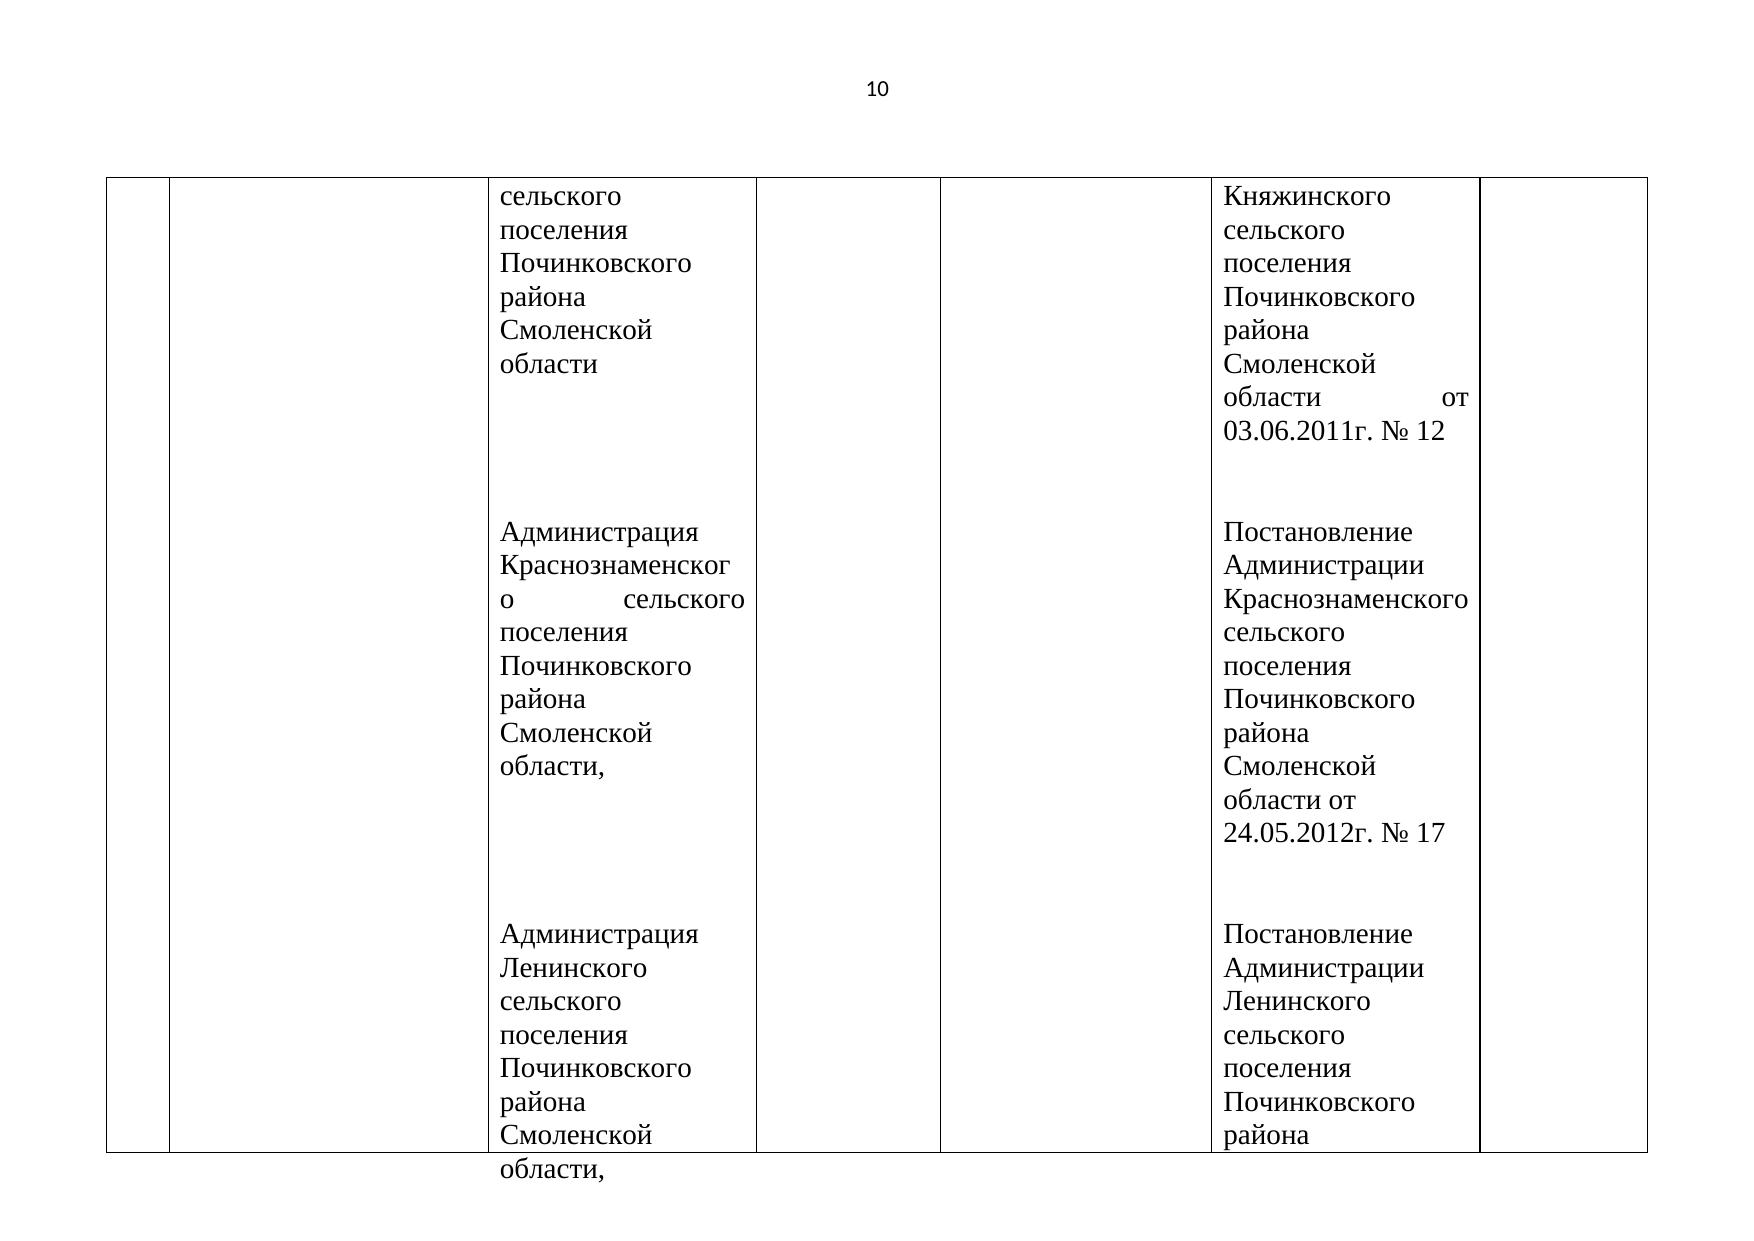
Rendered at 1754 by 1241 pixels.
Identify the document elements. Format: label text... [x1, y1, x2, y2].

table_cell [170, 178, 488, 1152]
table_cell Княжинского сельского поселения Починковского района Смоленской области от 03.06.2011г. № 12 Постановление Администрации Краснознаменского сельского поселения Починковского района Смоленской области от 24.05.2012г. № 17 Постановление Администрации Ленинского сельского поселения Починковского района [1212, 178, 1479, 1152]
table_cell [1481, 178, 1647, 1152]
table_cell [941, 178, 1211, 1152]
table_cell сельского поселения Починковского района Смоленской области Администрация Краснознаменского сельского поселения Починковского района Смоленской области, Администрация Ленинского сельского поселения Починковского района Смоленской области, Администрация Лосненского сельского поселения Починковского района Смоленской области, Администрация Лысовского сельского поселения Починковского района Смоленской области, Администрация Мурыгинского сельского поселения Починковского района Смоленской области, Администрация Переснянского сельского поселения Починковского района Смоленской области, Администрация Прудковского сельского поселения Починковского района Смоленской области, Администрация Стригинского сельского поселения Починковского района Смоленской области, Администрация Стодолищенского сельского поселения Починковского района Смоленской области, Администрация Шаталовского сельского поселения Починковского района Смоленской области, Администрация Шмаковского сельского поселения Починковского района Смоленской области [489, 178, 756, 1152]
table_cell [107, 178, 169, 1152]
table_cell [757, 178, 940, 1152]
